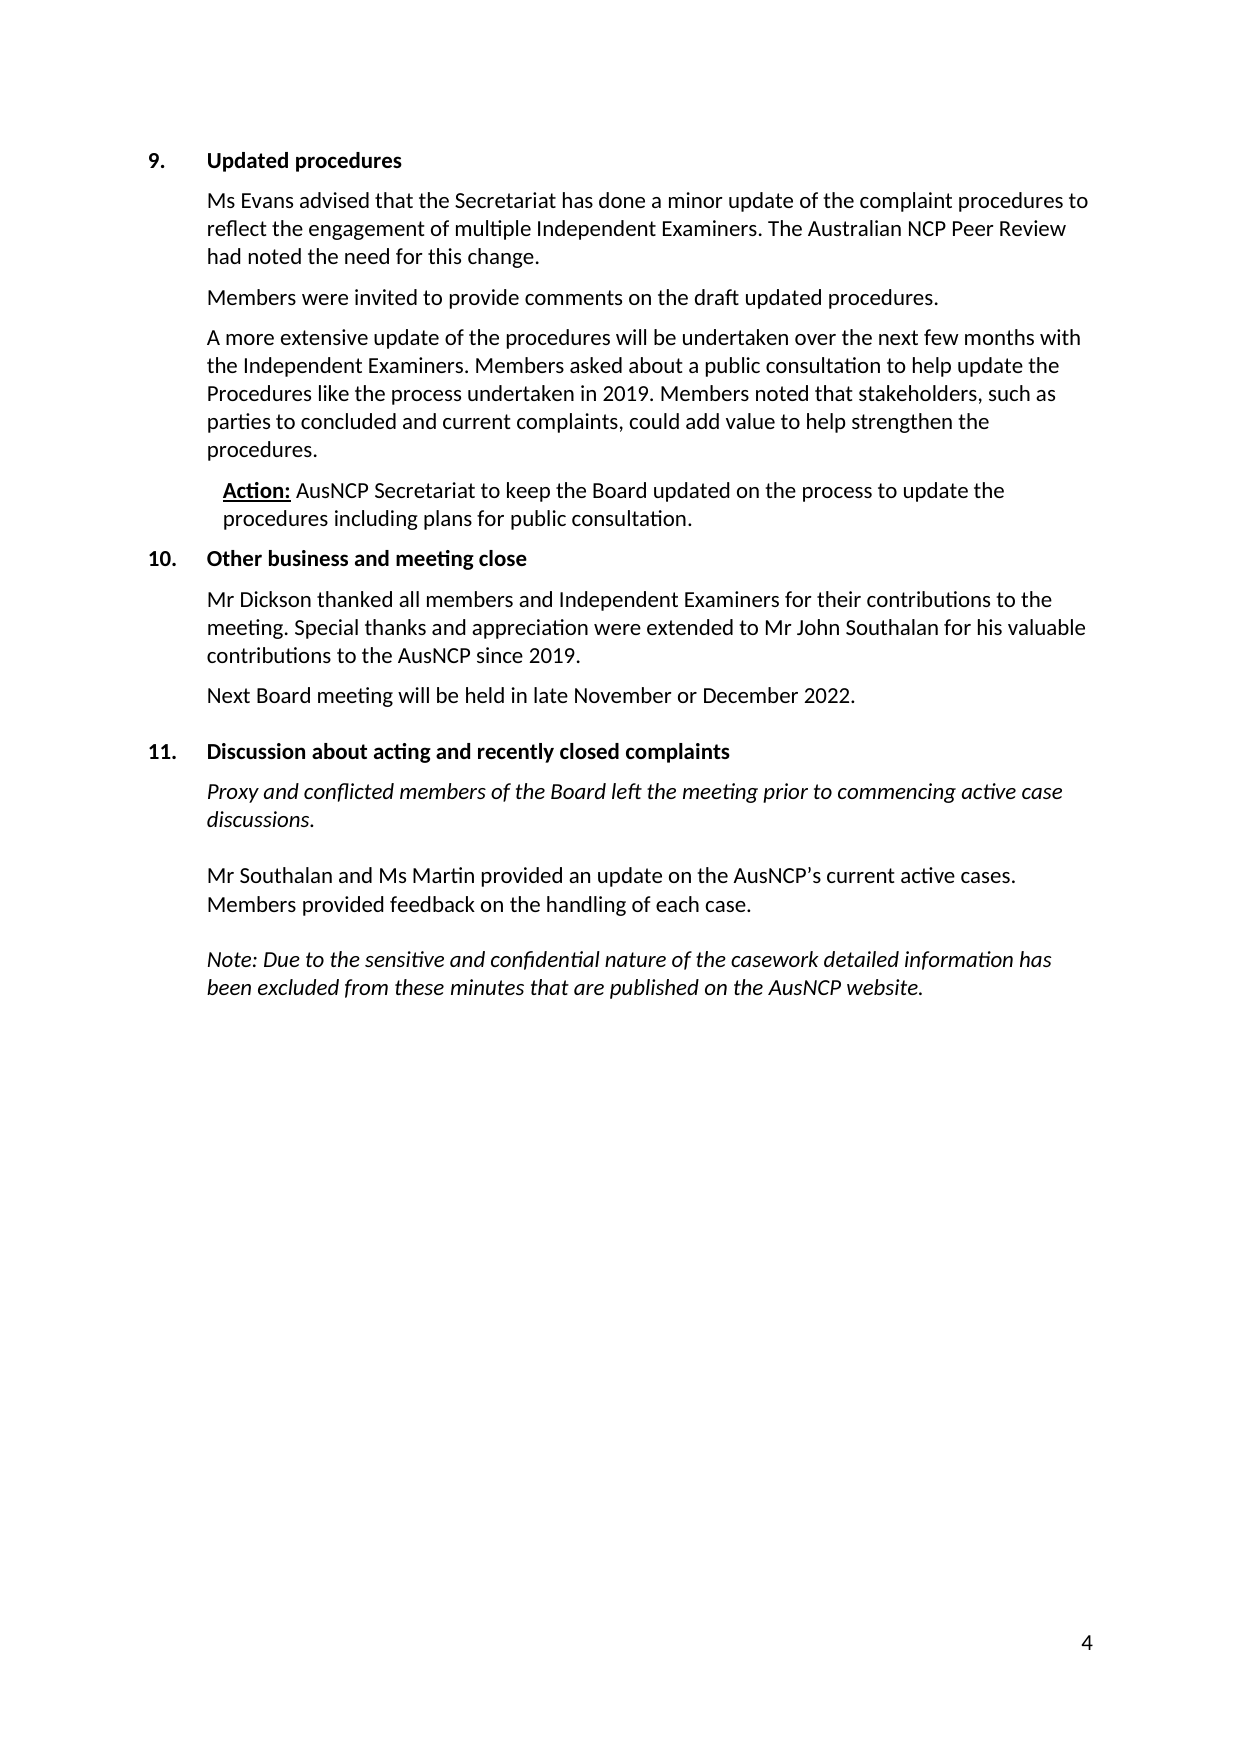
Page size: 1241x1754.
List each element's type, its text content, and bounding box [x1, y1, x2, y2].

subtitle Discussion about acting and recently closed complaints [148, 737, 1148, 765]
text Members were invited to provide comments on the draft updated procedures. [207, 283, 1148, 311]
text Proxy and conflicted members of the Board left the meeting prior to commencing active case discussions. [207, 777, 1067, 833]
text Ms Evans advised that the Secretariat has done a minor update of the complaint procedures to reflect the engagement of multiple Independent Examiners. The Australian NCP Peer Review had noted the need for this change. [207, 186, 1092, 270]
text Action: AusNCP Secretariat to keep the Board updated on the process to update the procedures including plans for public consultation. [223, 476, 1008, 532]
text Mr Southalan and Ms Martin provided an update on the AusNCP’s current active cases. Members provided feedback on the handling of each case. [207, 862, 1019, 918]
text A more extensive update of the procedures will be undertaken over the next few months with the Independent Examiners. Members asked about a public consultation to help update the Procedures like the process undertaken in 2019. Members noted that stakeholders, such as parties to concluded and current complaints, could add value to help strengthen the procedures. [207, 323, 1084, 463]
text Next Board meeting will be held in late November or December 2022. [207, 681, 1148, 709]
text Note: Due to the sensitive and confidential nature of the casework detailed information has been excluded from these minutes that are published on the AusNCP website. [207, 946, 1055, 1002]
subtitle Updated procedures [148, 146, 1148, 174]
subtitle Other business and meeting close [148, 544, 1148, 573]
text Mr Dickson thanked all members and Independent Examiners for their contributions to the meeting. Special thanks and appreciation were extended to Mr John Southalan for his valuable contributions to the AusNCP since 2019. [207, 585, 1089, 669]
